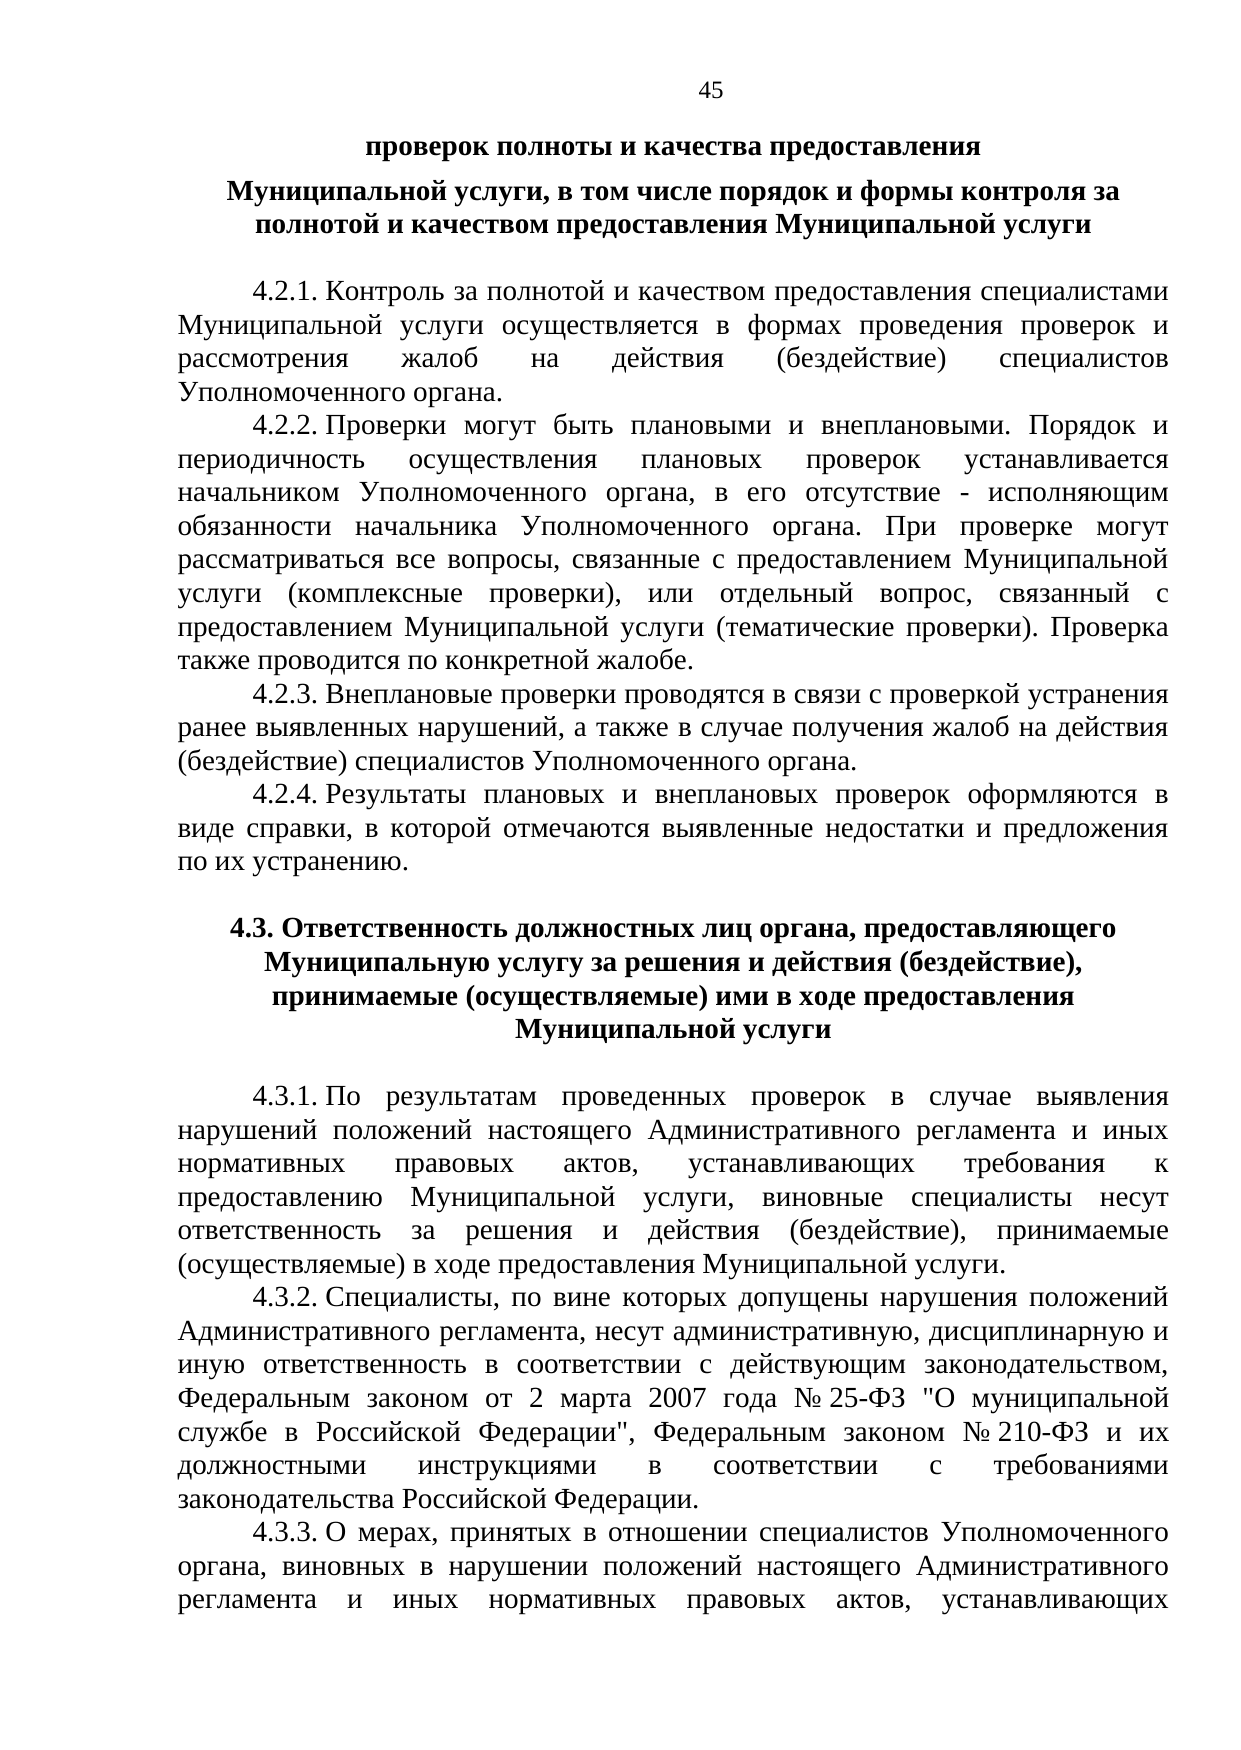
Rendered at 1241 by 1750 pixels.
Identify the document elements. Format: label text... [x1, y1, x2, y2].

subtitle 4.3. Ответственность должностных лиц органа, предоставляющего [177, 911, 1169, 944]
text 4.3.1. По результатам проведенных проверок в случае выявления нарушений положений настоящего Административного регламента и иных нормативных правовых актов, устанавливающих требования к предоставлению Муниципальной услуги, виновные специалисты несут ответственность за решения и действия (бездействие), принимаемые (осуществляемые) в ходе предоставления Муниципальной услуги. [177, 1078, 1169, 1279]
subtitle принимаемые (осуществляемые) ими в ходе предоставления [177, 978, 1169, 1011]
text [177, 1514, 1169, 1615]
text 4.3.2. Специалисты, по вине которых допущены нарушения положений Административного регламента, несут административную, дисциплинарную и иную ответственность в соответствии с действующим законодательством, Федеральным законом от 2 марта 2007 года № 25-ФЗ "О муниципальной службе в Российской Федерации", Федеральным законом № 210-ФЗ и их должностными инструкциями в соответствии с требованиями законодательства Российской Федерации. [177, 1279, 1169, 1514]
text 4.2.4. Результаты плановых и внеплановых проверок оформляются в виде справки, в которой отмечаются выявленные недостатки и предложения по их устранению. [177, 776, 1169, 877]
subtitle Муниципальной услуги, в том числе порядок и формы контроля за полнотой и качеством предоставления Муниципальной услуги [177, 173, 1169, 240]
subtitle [177, 128, 1169, 161]
subtitle Муниципальную услугу за решения и действия (бездействие), [177, 944, 1169, 978]
text 4.2.1. Контроль за полнотой и качеством предоставления специалистами Муниципальной услуги осуществляется в формах проведения проверок и рассмотрения жалоб на действия (бездействие) специалистов Уполномоченного органа. [177, 273, 1169, 407]
text 4.2.3. Внеплановые проверки проводятся в связи с проверкой устранения ранее выявленных нарушений, а также в случае получения жалоб на действия (бездействие) специалистов Уполномоченного органа. [177, 676, 1169, 776]
text 4.2.2. Проверки могут быть плановыми и внеплановыми. Порядок и периодичность осуществления плановых проверок устанавливается начальником Уполномоченного органа, в его отсутствие - исполняющим обязанности начальника Уполномоченного органа. При проверке могут рассматриваться все вопросы, связанные с предоставлением Муниципальной услуги (комплексные проверки), или отдельный вопрос, связанный с предоставлением Муниципальной услуги (тематические проверки). Проверка также проводится по конкретной жалобе. [177, 407, 1169, 676]
subtitle Муниципальной услуги [177, 1011, 1169, 1045]
